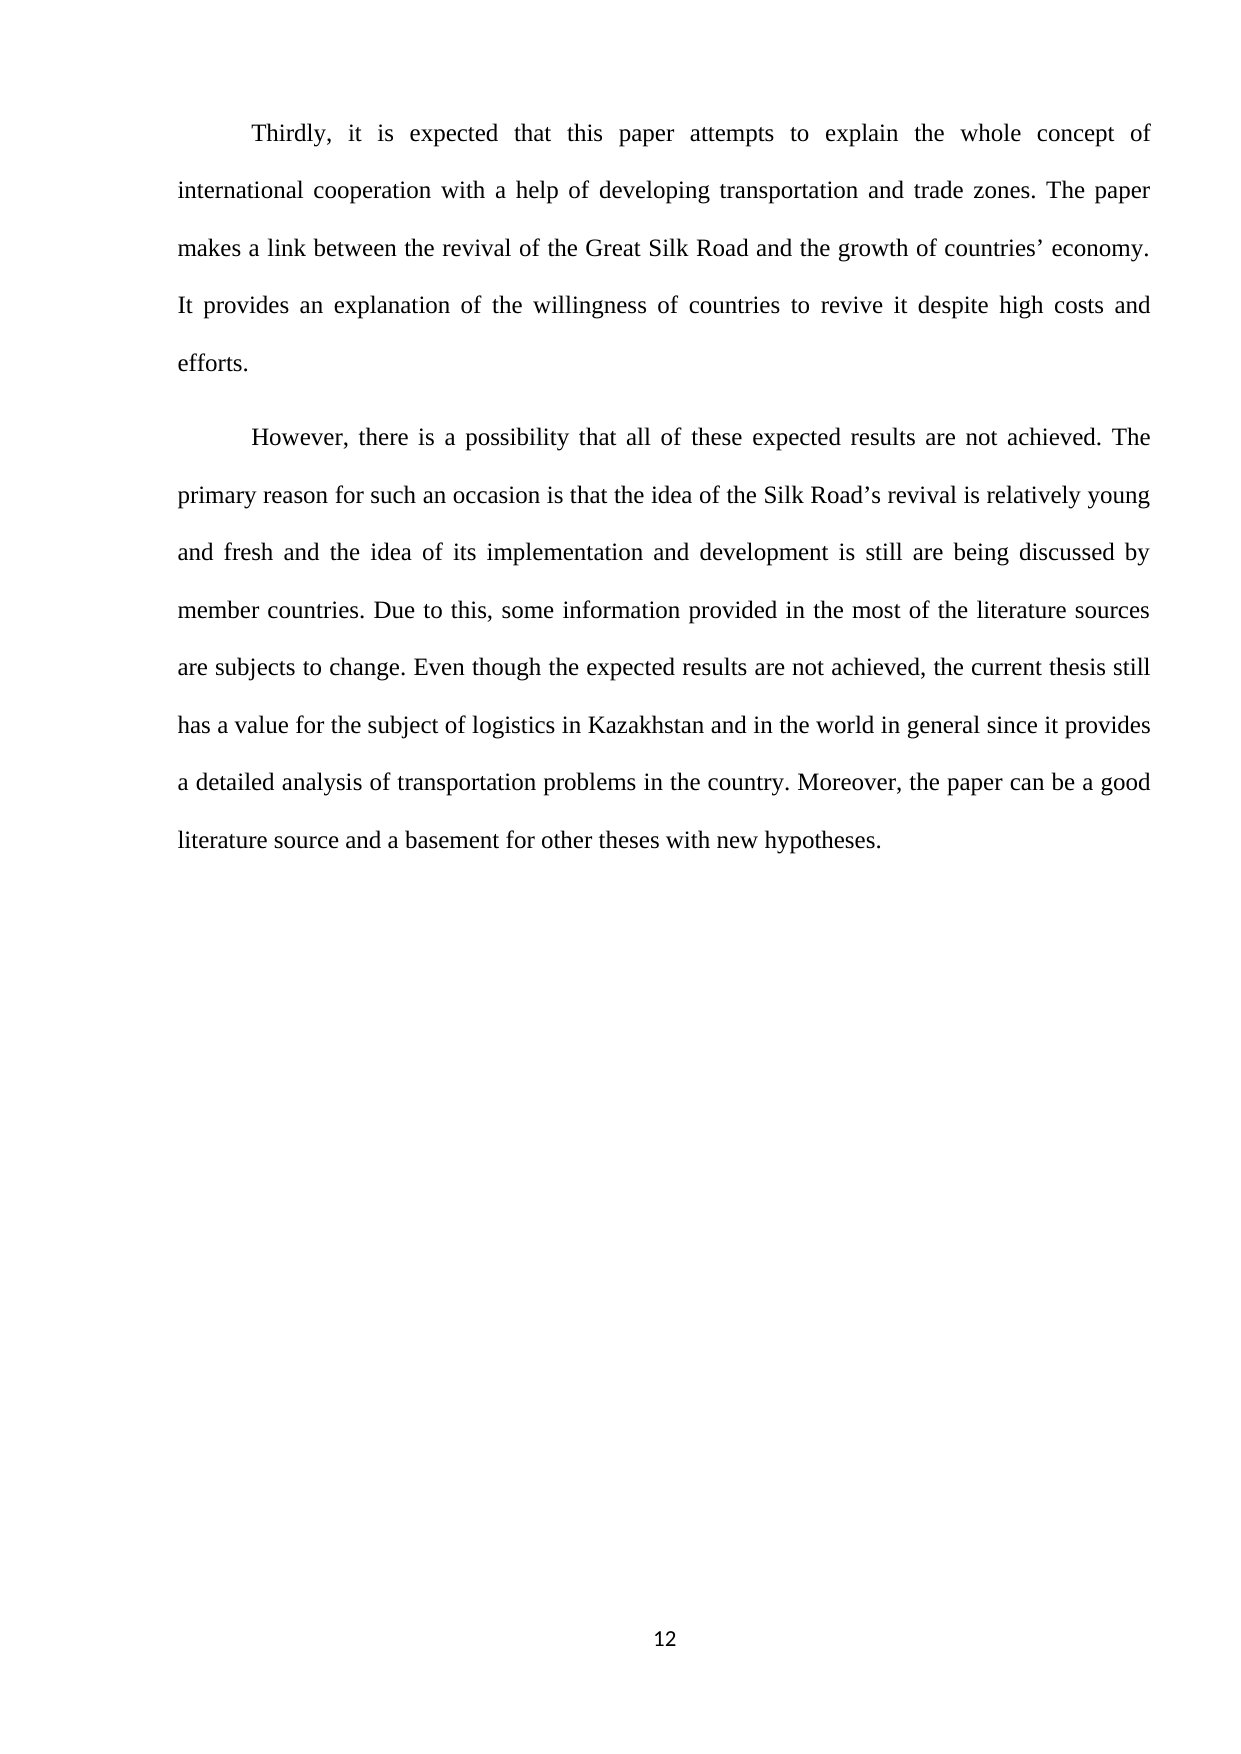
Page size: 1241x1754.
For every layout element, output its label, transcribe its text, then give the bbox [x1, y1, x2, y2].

text Thirdly, it is expected that this paper attempts to explain the whole concept of international cooperation with a help of developing transportation and trade zones. The paper makes a link between the revival of the Great Silk Road and the growth of countries’ economy. It provides an explanation of the willingness of countries to revive it despite high costs and efforts. [177, 118, 1152, 377]
text However, there is a possibility that all of these expected results are not achieved. The primary reason for such an occasion is that the idea of the Silk Road’s revival is relatively young and fresh and the idea of its implementation and development is still are being discussed by member countries. Due to this, some information provided in the most of the literature sources are subjects to change. Even though the expected results are not achieved, the current thesis still has a value for the subject of logistics in Kazakhstan and in the world in general since it provides a detailed analysis of transportation problems in the country. Moreover, the paper can be a good literature source and a basement for other theses with new hypotheses. [177, 422, 1152, 853]
